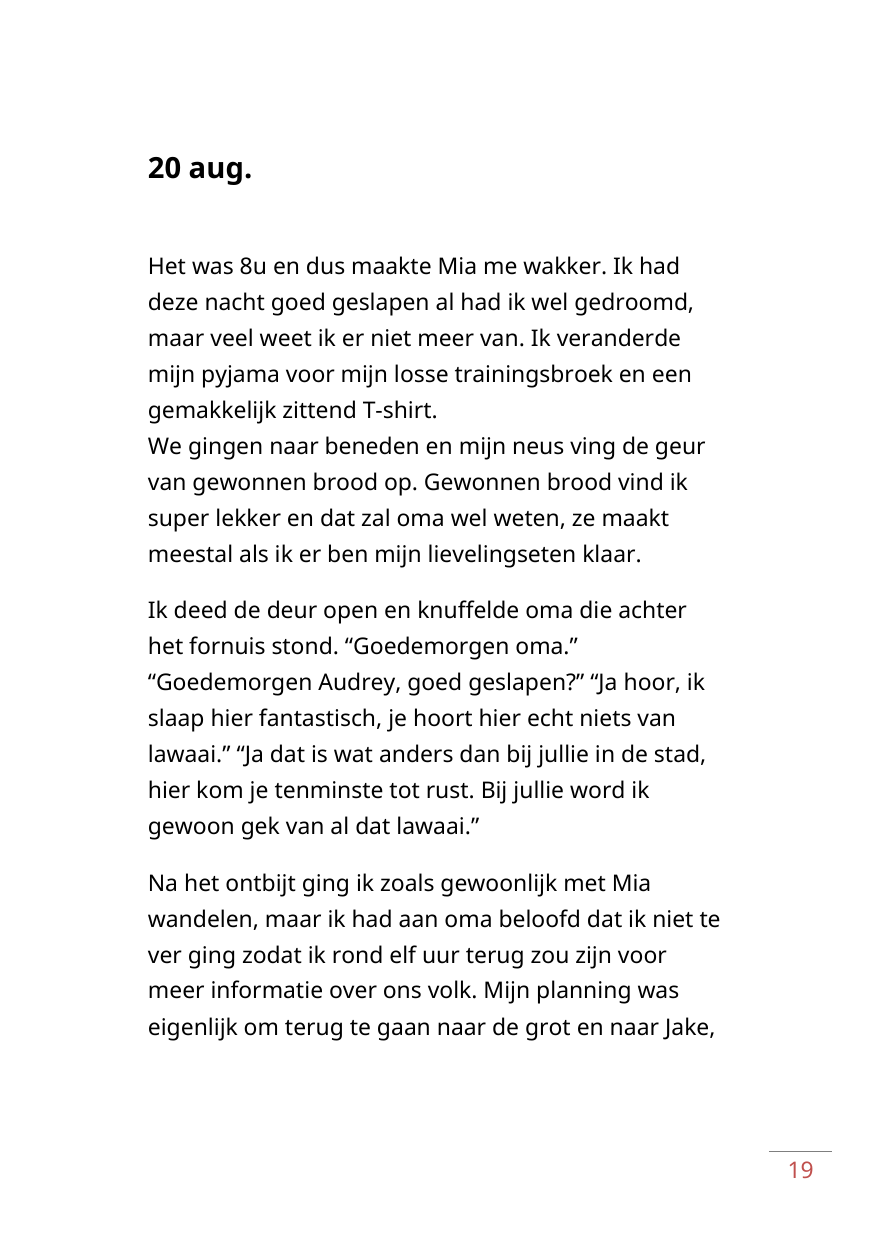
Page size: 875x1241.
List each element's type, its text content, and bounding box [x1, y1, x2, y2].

text Het was 8u en dus maakte Mia me wakker. Ik had deze nacht goed geslapen al had ik wel gedroomd, maar veel weet ik er niet meer van. Ik veranderde mijn pyjama voor mijn losse trainingsbroek en een gemakkelijk zittend T-shirt. We gingen naar beneden en mijn neus ving de geur van gewonnen brood op. Gewonnen brood vind ik super lekker en dat zal oma wel weten, ze maakt meestal als ik er ben mijn lievelingseten klaar. [148, 250, 726, 569]
text Ik deed de deur open en knuffelde oma die achter het fornuis stond. “Goedemorgen oma.” “Goedemorgen Audrey, goed geslapen?” “Ja hoor, ik slaap hier fantastisch, je hoort hier echt niets van lawaai.” “Ja dat is wat anders dan bij jullie in de stad, hier kom je tenminste tot rust. Bij jullie word ik gewoon gek van al dat lawaai.” [148, 594, 726, 841]
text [148, 867, 726, 1042]
subtitle 20 aug. [148, 148, 726, 187]
